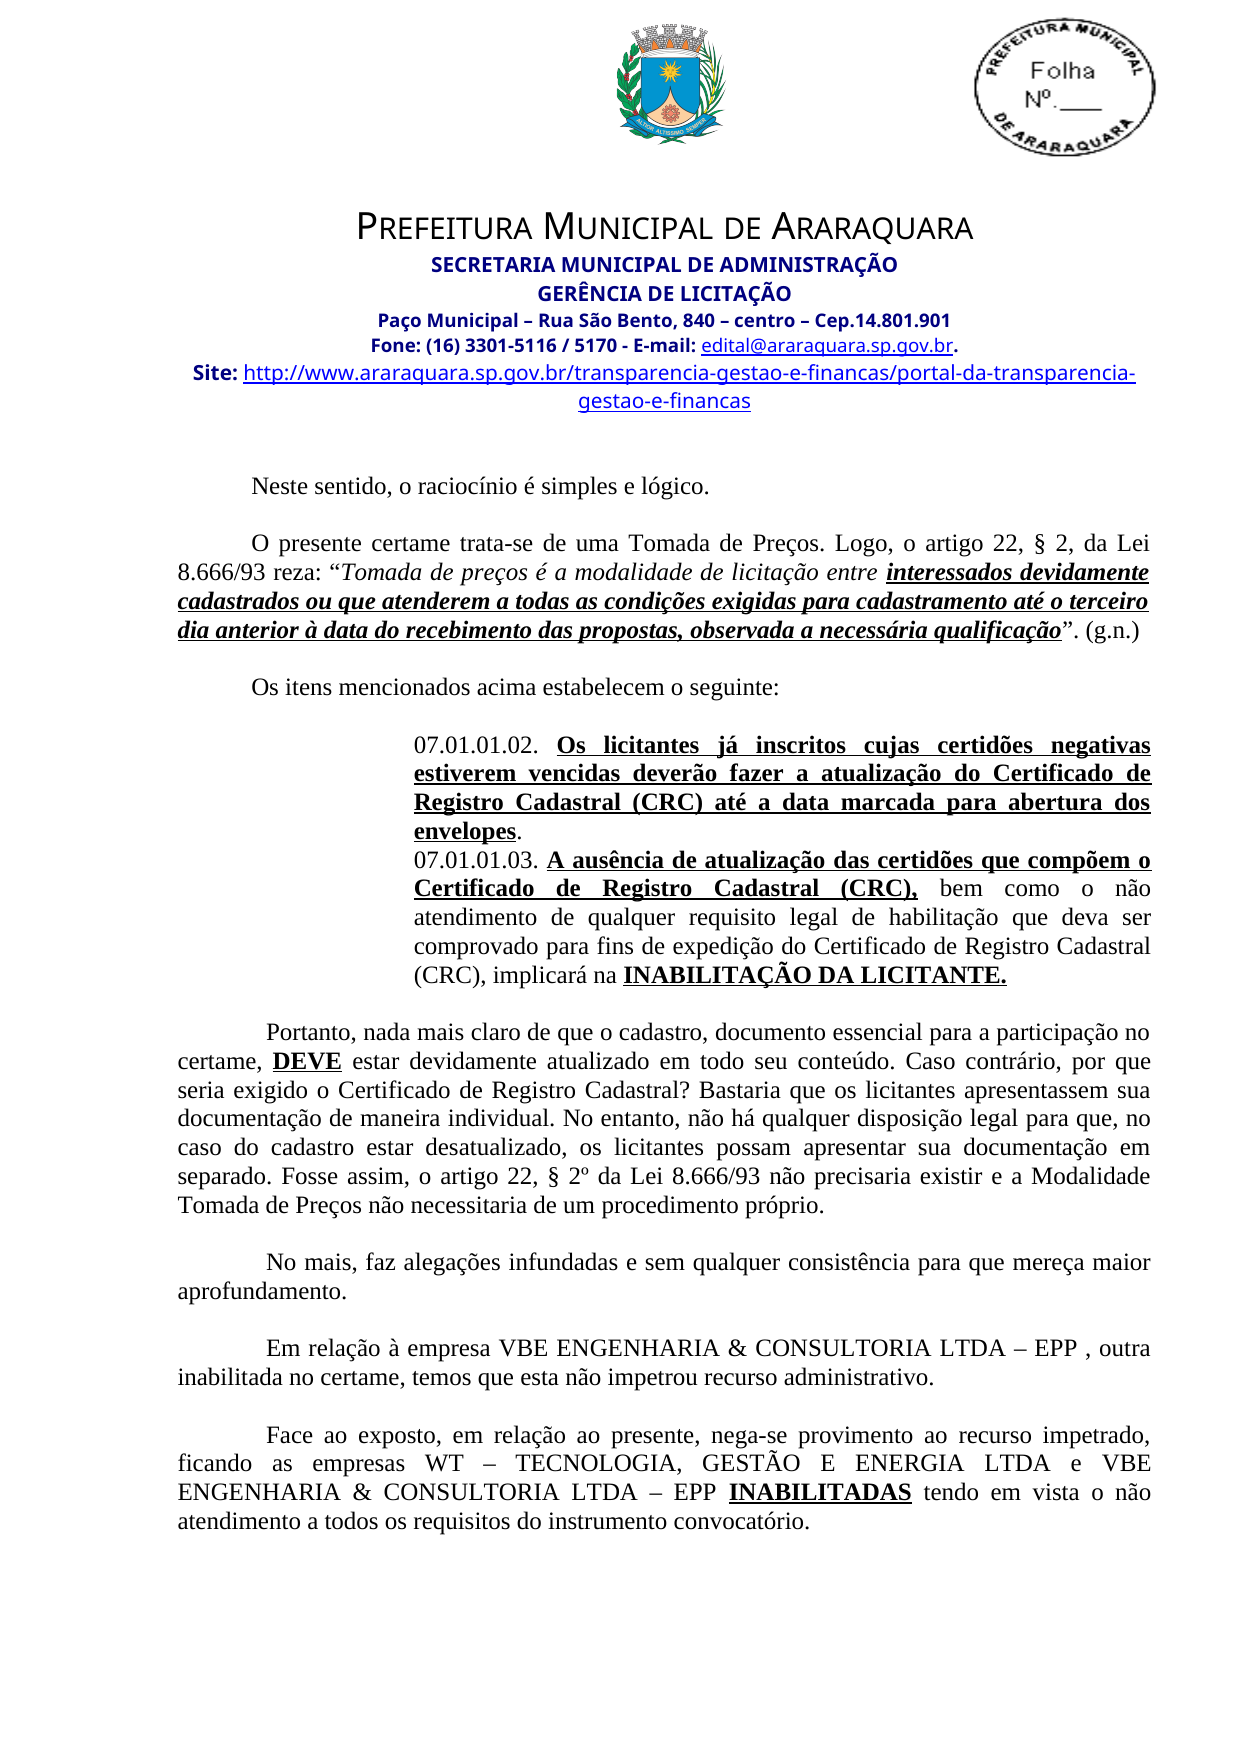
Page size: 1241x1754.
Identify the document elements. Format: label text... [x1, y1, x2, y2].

text 07.01.01.03. A ausência de atualização das certidões que compõem o Certificado de Registro Cadastral (CRC), bem como o não atendimento de qualquer requisito legal de habilitação que deva ser comprovado para fins de expedição do Certificado de Registro Cadastral (CRC), implicará na INABILITAÇÃO DA LICITANTE. [413, 845, 1152, 988]
picture [616, 24, 727, 145]
text No mais, faz alegações infundadas e sem qualquer consistência para que mereça maior aprofundamento. [177, 1247, 1152, 1305]
text Face ao exposto, em relação ao presente, nega-se provimento ao recurso impetrado, ficando as empresas WT – TECNOLOGIA, GESTÃO E ENERGIA LTDA e VBE ENGENHARIA & CONSULTORIA LTDA – EPP INABILITADAS tendo em vista o não atendimento a todos os requisitos do instrumento convocatório. [177, 1420, 1152, 1535]
text Os itens mencionados acima estabelecem o seguinte: [177, 672, 1152, 701]
text Em relação à empresa VBE ENGENHARIA & CONSULTORIA LTDA – EPP , outra inabilitada no certame, temos que esta não impetrou recurso administrativo. [177, 1333, 1152, 1391]
text 07.01.01.02. Os licitantes já inscritos cujas certidões negativas estiverem vencidas deverão fazer a atualização do Certificado de Registro Cadastral (CRC) até a data marcada para abertura dos envelopes. [413, 784, 1152, 845]
text 07.01.01.02. Os licitantes já inscritos cujas certidões negativas estiverem vencidas deverão fazer a atualização do Certificado de Registro Cadastral (CRC) até a data marcada para abertura dos envelopes. [413, 730, 1152, 783]
text O presente certame trata-se de uma Tomada de Preços. Logo, o artigo 22, § 2, da Lei 8.666/93 reza: “Tomada de preços é a modalidade de licitação entre interessados devidamente cadastrados ou que atenderem a todas as condições exigidas para cadastramento até o terceiro dia anterior à data do recebimento das propostas, observada a necessária qualificação”. (g.n.) [177, 528, 1152, 643]
text Portanto, nada mais claro de que o cadastro, documento essencial para a participação no certame, DEVE estar devidamente atualizado em todo seu conteúdo. Caso contrário, por que seria exigido o Certificado de Registro Cadastral? Bastaria que os licitantes apresentassem sua documentação de maneira individual. No entanto, não há qualquer disposição legal para que, no caso do cadastro estar desatualizado, os licitantes possam apresentar sua documentação em separado. Fosse assim, o artigo 22, § 2º da Lei 8.666/93 não precisaria existir e a Modalidade Tomada de Preços não necessitaria de um procedimento próprio. [177, 1017, 1152, 1218]
text Neste sentido, o raciocínio é simples e lógico. [177, 471, 1152, 500]
picture [971, 12, 1168, 161]
